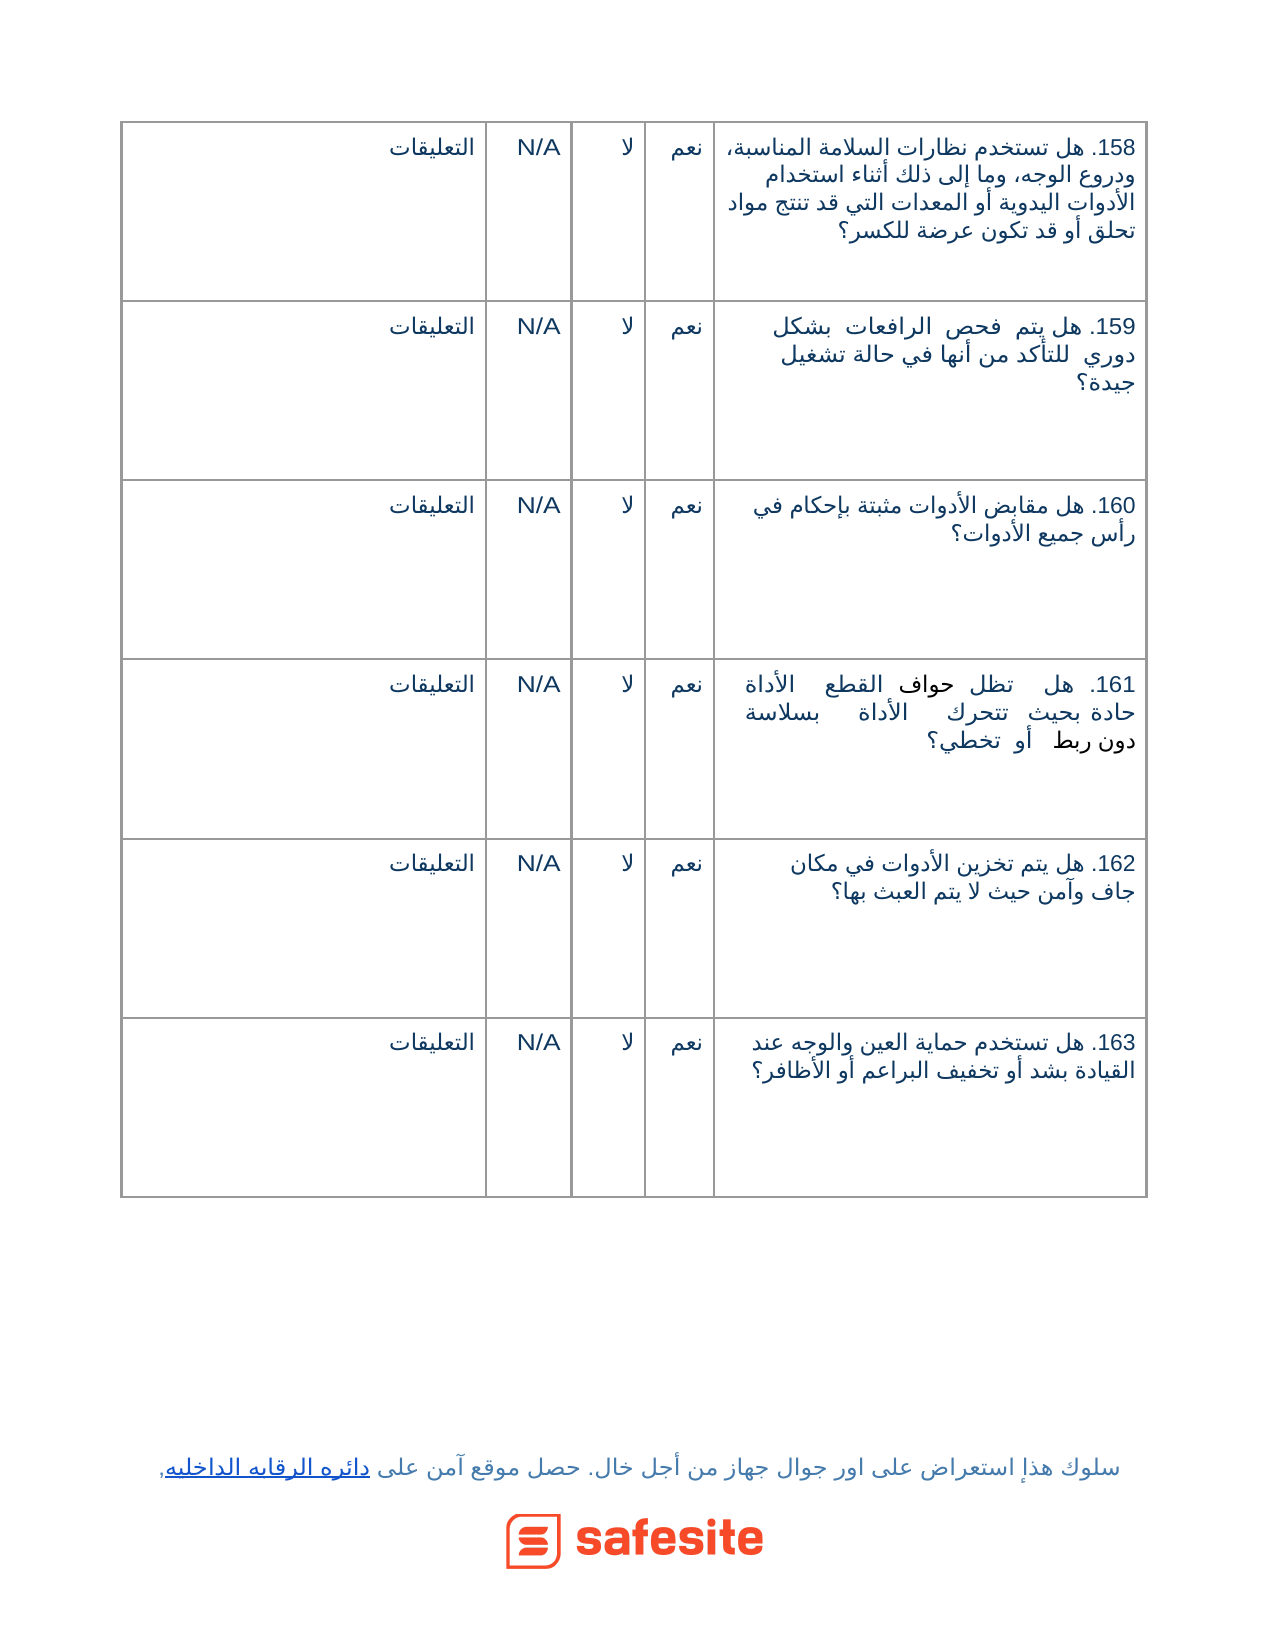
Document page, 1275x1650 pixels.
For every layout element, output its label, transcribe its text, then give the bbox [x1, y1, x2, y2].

table_cell نعم [646, 840, 713, 1017]
table_cell التعليقات [123, 302, 485, 479]
table_header التعليقات [123, 123, 485, 300]
table_cell 160. هل مقابض الأدوات مثبتة بإحكام في رأس جميع الأدوات؟ [715, 481, 1145, 658]
table_cell نعم [646, 302, 713, 479]
table_cell التعليقات [123, 1019, 485, 1196]
table_cell لا [573, 840, 644, 1017]
table_cell 163. هل تستخدم حماية العين والوجه عند القيادة بشد أو تخفيف البراعم أو الأظافر؟ [715, 1019, 1145, 1196]
table_cell نعم [646, 1019, 713, 1196]
table_header نعم [646, 123, 713, 300]
table_cell 162. هل يتم تخزين الأدوات في مكان جاف وآمن حيث لا يتم العبث بها؟ [715, 840, 1145, 1017]
table_cell N/A [487, 1019, 570, 1196]
table_cell 161. هل تظل حواف القطع الأداة حادة بحيث تتحرك الأداة بسلاسة دون ربط أو تخطي؟ [715, 660, 1145, 837]
table_cell التعليقات [123, 481, 485, 658]
table_cell N/A [487, 302, 570, 479]
table_cell لا [573, 660, 644, 837]
table_cell N/A [487, 840, 570, 1017]
table_cell 159. هل يتم فحص الرافعات بشكل دوري للتأكد من أنها في حالة تشغيل جيدة؟ [715, 302, 1145, 479]
picture [506, 1514, 763, 1569]
table_cell N/A [487, 660, 570, 837]
table_cell لا [573, 481, 644, 658]
table_cell لا [573, 302, 644, 479]
table_cell التعليقات [123, 840, 485, 1017]
table_cell التعليقات [123, 660, 485, 837]
table_cell نعم [646, 660, 713, 837]
table_cell لا [573, 1019, 644, 1196]
table_cell نعم [646, 481, 713, 658]
table_header لا [573, 123, 644, 300]
table_header N/A [487, 123, 570, 300]
table_header 158. هل تستخدم نظارات السلامة المناسبة، ودروع الوجه، وما إلى ذلك أثناء استخدام الأدوات اليدوية أو المعدات التي قد تنتج مواد تحلق أو قد تكون عرضة للكسر؟ [715, 123, 1145, 300]
table_cell N/A [487, 481, 570, 658]
